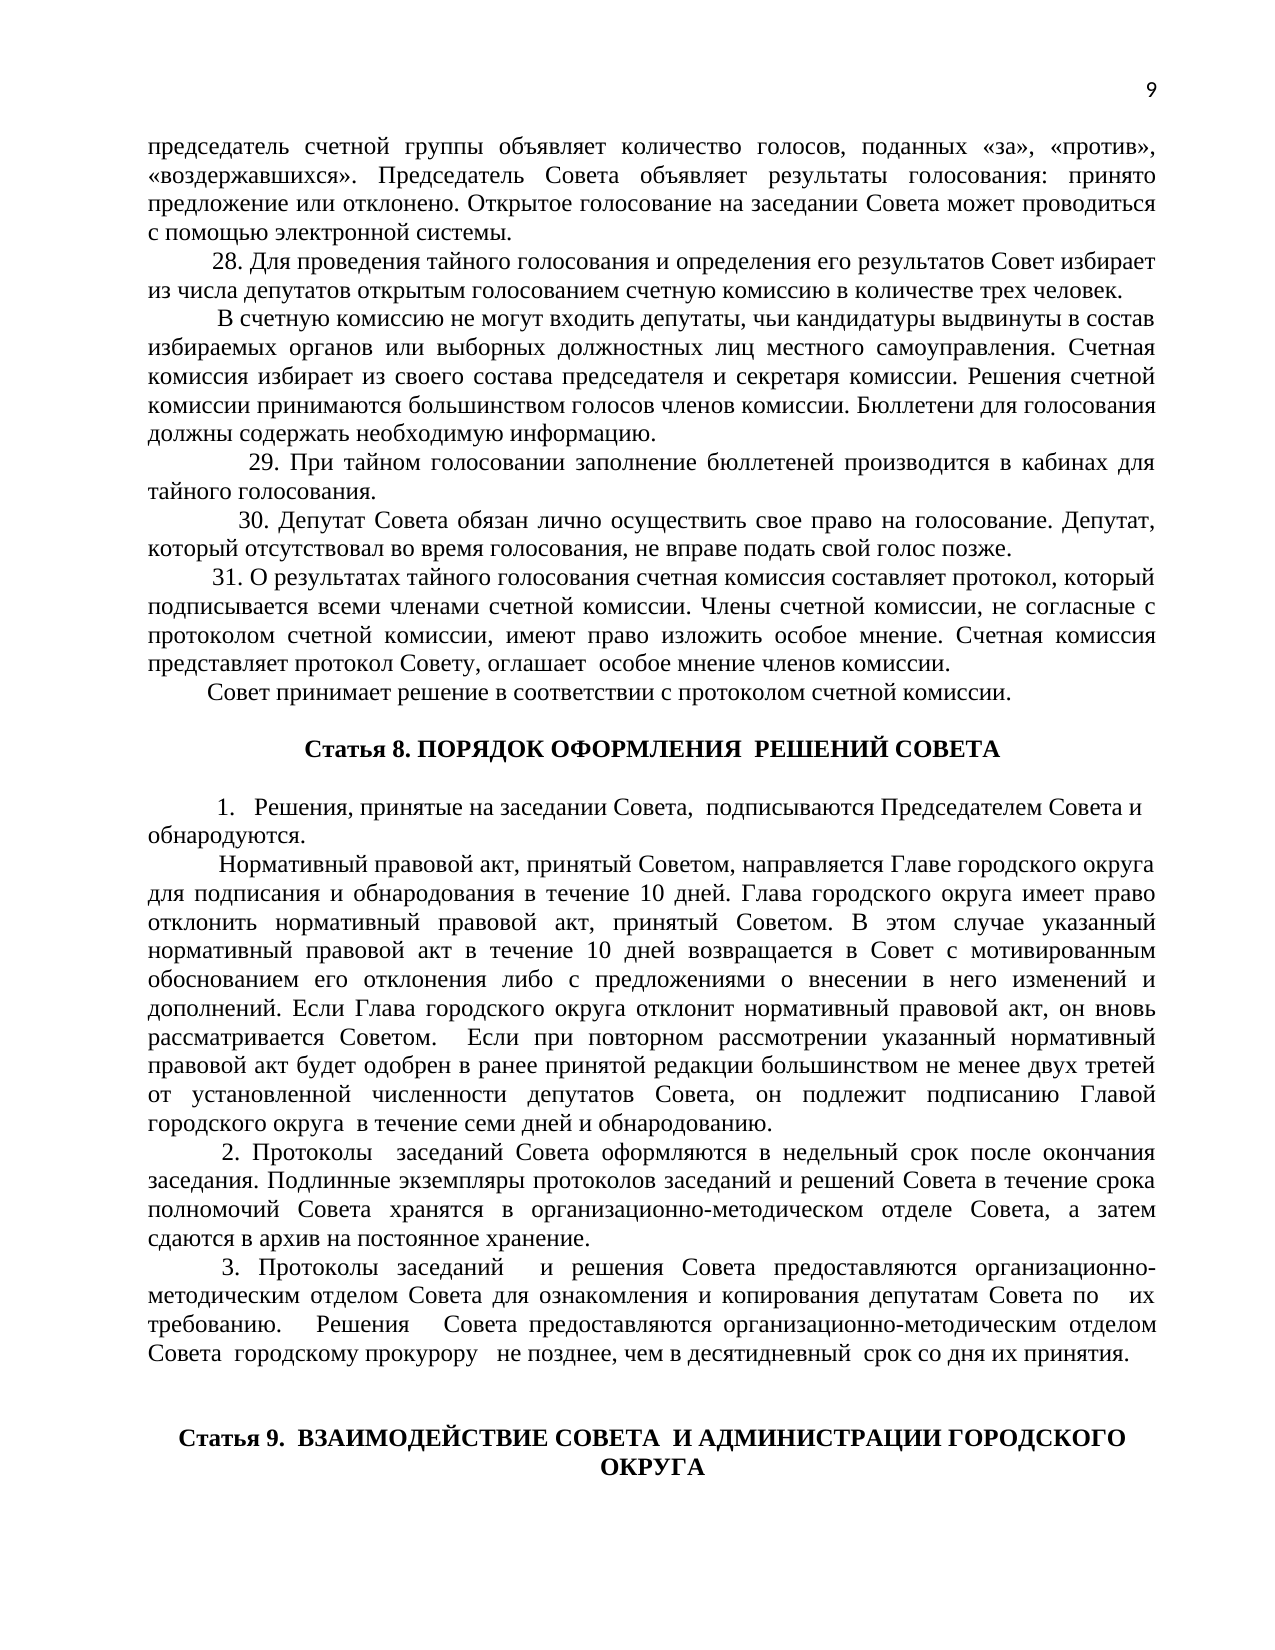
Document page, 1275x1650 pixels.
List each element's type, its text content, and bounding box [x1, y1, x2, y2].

text 28. Для проведения тайного голосования и определения его результатов Совет избирает из числа депутатов открытым голосованием счетную комиссию в количестве трех человек. [148, 246, 1157, 303]
text 31. О результатах тайного голосования счетная комиссия составляет протокол, который подписывается всеми членами счетной комиссии. Члены счетной комиссии, не согласные с протоколом счетной комиссии, имеют право изложить особое мнение. Счетная комиссия представляет протокол Совету, оглашает особое мнение членов комиссии. [148, 562, 1157, 677]
text Совет принимает решение в соответствии с протоколом счетной комиссии. [207, 677, 1157, 706]
text 29. При тайном голосовании заполнение бюллетеней производится в кабинах для тайного голосования. [148, 447, 1157, 505]
list Решения, принятые на заседании Совета, подписываются Председателем Совета и [216, 792, 1157, 820]
text Статья 8. ПОРЯДОК ОФОРМЛЕНИЯ РЕШЕНИЙ СОВЕТА [148, 734, 1157, 763]
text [148, 131, 1157, 246]
text обнародуются. [148, 820, 1157, 849]
text Нормативный правовой акт, принятый Советом, направляется Главе городского округа для подписания и обнародования в течение 10 дней. Глава городского округа имеет право отклонить нормативный правовой акт, принятый Советом. В этом случае указанный нормативный правовой акт в течение 10 дней возвращается в Совет с мотивированным обоснованием его отклонения либо с предложениями о внесении в него изменений и дополнений. Если Глава городского округа отклонит нормативный правовой акт, он вновь рассматривается Советом. Если при повторном рассмотрении указанный нормативный правовой акт будет одобрен в ранее принятой редакции большинством не менее двух третей от установленной численности депутатов Совета, он подлежит подписанию Главой городского округа в течение семи дней и обнародованию. [148, 849, 1157, 1137]
text Статья 9. ВЗАИМОДЕЙСТВИЕ СОВЕТА И АДМИНИСТРАЦИИ ГОРОДСКОГО ОКРУГА [148, 1423, 1157, 1481]
text 2. Протоколы заседаний Совета оформляются в недельный срок после окончания заседания. Подлинные экземпляры протоколов заседаний и решений Совета в течение срока полномочий Совета хранятся в организационно-методическом отделе Совета, а затем сдаются в архив на постоянное хранение. [148, 1137, 1157, 1252]
text 3. Протоколы заседаний и решения Совета предоставляются организационно-методическим отделом Совета для ознакомления и копирования депутатам Совета по их требованию. Решения Совета предоставляются организационно-методическим отделом Совета городскому прокурору не позднее, чем в десятидневный срок со дня их принятия. [148, 1252, 1157, 1367]
text 30. Депутат Совета обязан лично осуществить свое право на голосование. Депутат, который отсутствовал во время голосования, не вправе подать свой голос позже. [148, 505, 1157, 562]
text В счетную комиссию не могут входить депутаты, чьи кандидатуры выдвинуты в состав избираемых органов или выборных должностных лиц местного самоуправления. Счетная комиссия избирает из своего состава председателя и секретаря комиссии. Решения счетной комиссии принимаются большинством голосов членов комиссии. Бюллетени для голосования должны содержать необходимую информацию. [148, 303, 1157, 447]
